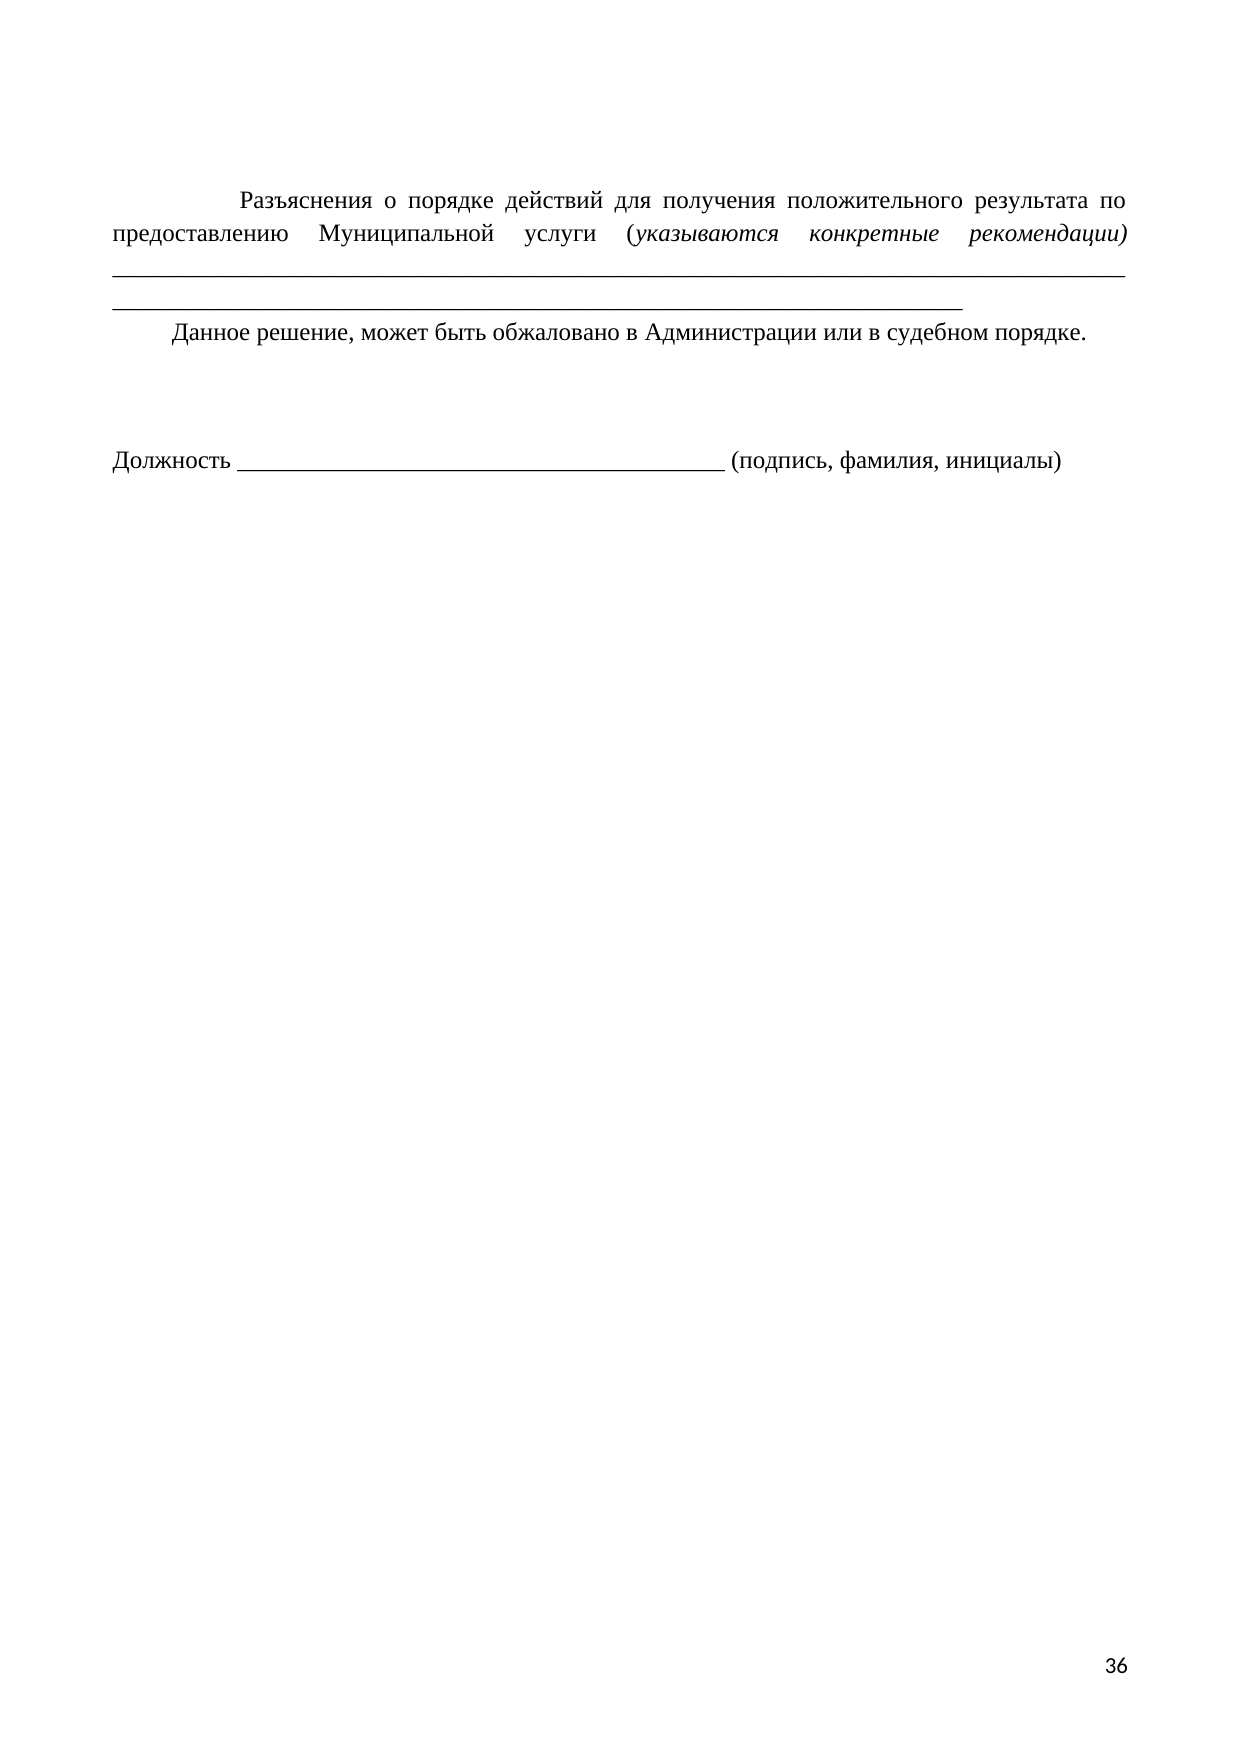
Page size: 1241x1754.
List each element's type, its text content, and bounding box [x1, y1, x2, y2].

list Разъяснения о порядке действий для получения положительного результата по предоставлению Муниципальной услуги (указываются конкретные рекомендации) _____________________________________________________________________________________________________________________________________________________ [112, 185, 1128, 313]
text Данное решение, может быть обжаловано в Администрации или в судебном порядке. [112, 317, 1128, 346]
text Должность _______________________________________ (подпись, фамилия, инициалы) [112, 445, 1128, 474]
